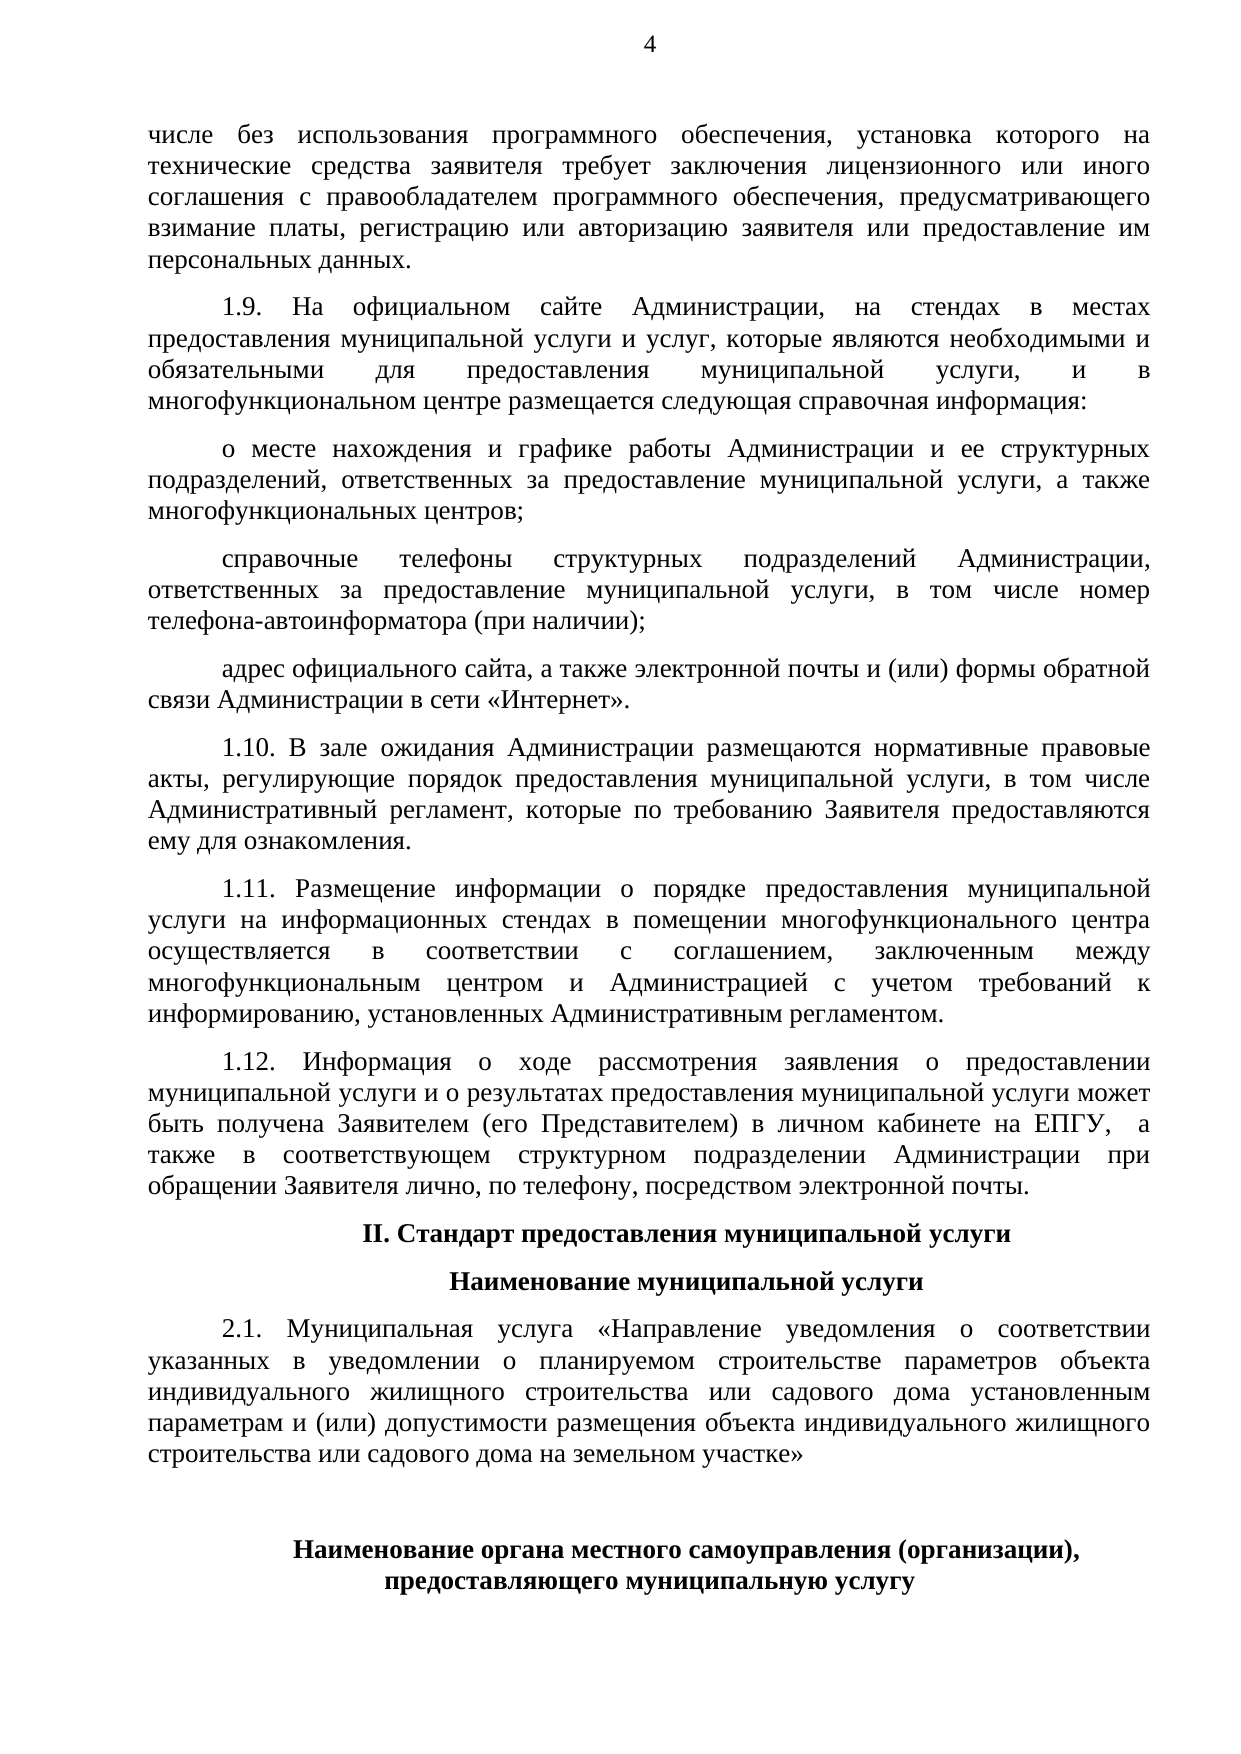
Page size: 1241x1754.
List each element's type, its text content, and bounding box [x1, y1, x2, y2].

text II. Стандарт предоставления муниципальной услуги [148, 1217, 1152, 1248]
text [148, 118, 1152, 274]
text Наименование муниципальной услуги [148, 1265, 1152, 1296]
text справочные телефоны структурных подразделений Администрации, ответственных за предоставление муниципальной услуги, в том числе номер телефона-автоинформатора (при наличии); [148, 542, 1152, 635]
text 2.1. Муниципальная услуга «Направление уведомления о соответствии указанных в уведомлении о планируемом строительстве параметров объекта индивидуального жилищного строительства или садового дома установленным параметрам и (или) допустимости размещения объекта индивидуального жилищного строительства или садового дома на земельном участке» [148, 1313, 1152, 1468]
text 1.12. Информация о ходе рассмотрения заявления о предоставлении муниципальной услуги и о результатах предоставления муниципальной услуги может быть получена Заявителем (его Представителем) в личном кабинете на ЕПГУ, а также в соответствующем структурном подразделении Администрации при обращении Заявителя лично, по телефону, посредством электронной почты. [148, 1044, 1152, 1200]
text 1.11. Размещение информации о порядке предоставления муниципальной услуги на информационных стендах в помещении многофункционального центра осуществляется в соответствии с соглашением, заключенным между многофункциональным центром и Администрацией с учетом требований к информированию, установленных Административным регламентом. [148, 872, 1152, 1028]
text адрес официального сайта, а также электронной почты и (или) формы обратной связи Администрации в сети «Интернет». [148, 652, 1152, 714]
text Наименование органа местного самоуправления (организации), предоставляющего муниципальную услугу [148, 1533, 1152, 1595]
text 1.9. На официальном сайте Администрации, на стендах в местах предоставления муниципальной услуги и услуг, которые являются необходимыми и обязательными для предоставления муниципальной услуги, и в многофункциональном центре размещается следующая справочная информация: [148, 291, 1152, 415]
text о месте нахождения и графике работы Администрации и ее структурных подразделений, ответственных за предоставление муниципальной услуги, а также многофункциональных центров; [148, 432, 1152, 525]
text 1.10. В зале ожидания Администрации размещаются нормативные правовые акты, регулирующие порядок предоставления муниципальной услуги, в том числе Административный регламент, которые по требованию Заявителя предоставляются ему для ознакомления. [148, 731, 1152, 856]
